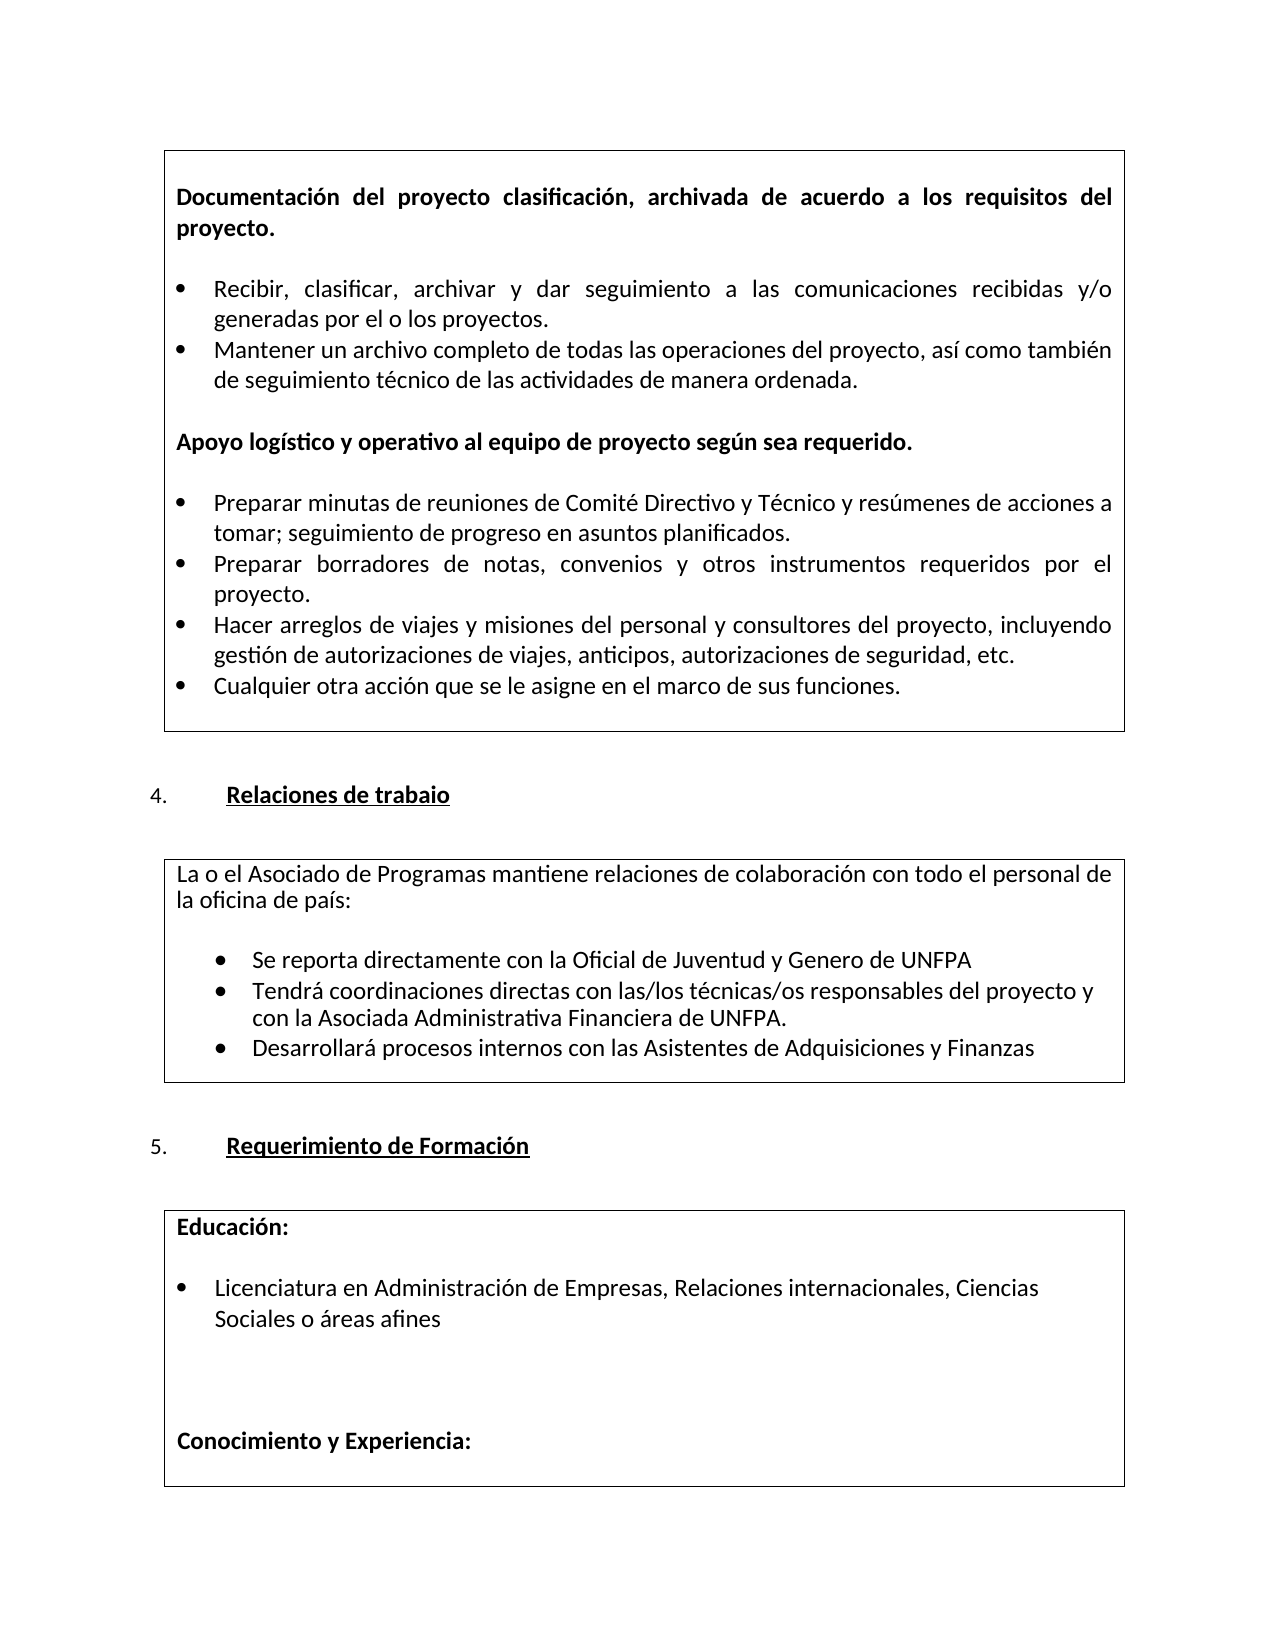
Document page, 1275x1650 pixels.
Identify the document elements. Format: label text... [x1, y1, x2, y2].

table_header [165, 151, 1124, 731]
table_header La o el Asociado de Programas mantiene relaciones de colaboración con todo el personal de la oficina de país: Se reporta directamente con la Oficial de Juventud y Genero de UNFPA Tendrá coordinaciones directas con las/los técnicas/os responsables del proyecto y con la Asociada Administrativa Financiera de UNFPA. Desarrollará procesos internos con las Asistentes de Adquisiciones y Finanzas [165, 860, 1124, 1082]
subtitle Requerimiento de Formación [150, 1130, 1125, 1160]
subtitle Relaciones de trabaio [150, 779, 1125, 809]
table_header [165, 1211, 1124, 1486]
